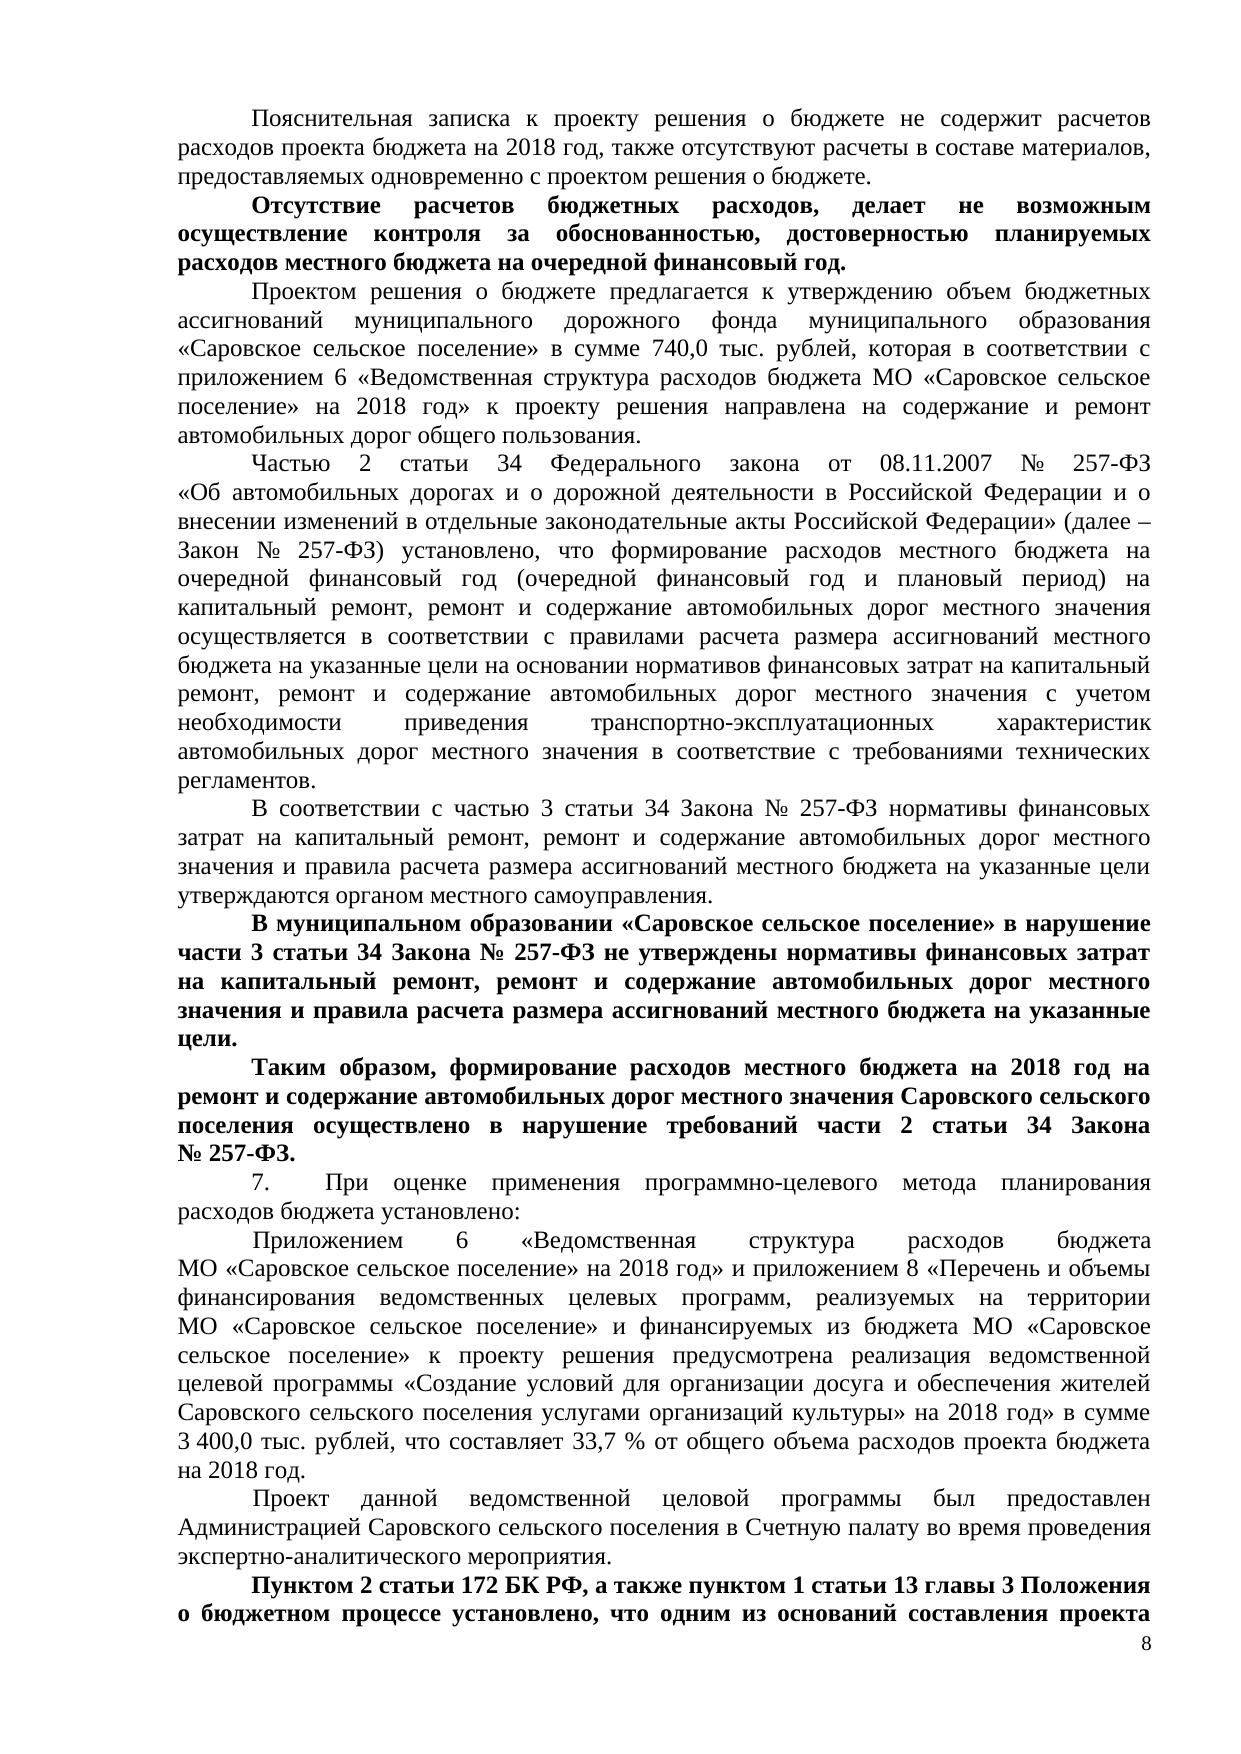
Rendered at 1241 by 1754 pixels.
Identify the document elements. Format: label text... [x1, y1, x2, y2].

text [177, 1570, 1152, 1627]
text Отсутствие расчетов бюджетных расходов, делает не возможным осуществление контроля за обоснованностью, достоверностью планируемых расходов местного бюджета на очередной финансовый год. [177, 190, 1152, 276]
list При оценке применения программно-целевого метода планирования расходов бюджета установлено: [177, 1167, 1152, 1225]
text Проект данной ведомственной целовой программы был предоставлен Администрацией Саровского сельского поселения в Счетную палату во время проведения экспертно-аналитического мероприятия. [177, 1483, 1152, 1570]
text Проектом решения о бюджете предлагается к утверждению объем бюджетных ассигнований муниципального дорожного фонда муниципального образования «Саровское сельское поселение» в сумме 740,0 тыс. рублей, которая в соответствии с приложением 6 «Ведомственная структура расходов бюджета МО «Саровское сельское поселение» на 2018 год» к проекту решения направлена на содержание и ремонт автомобильных дорог общего пользования. [177, 276, 1152, 448]
text Пояснительная записка к проекту решения о бюджете не содержит расчетов расходов проекта бюджета на 2018 год, также отсутствуют расчеты в составе материалов, предоставляемых одновременно с проектом решения о бюджете. [177, 103, 1152, 190]
text Таким образом, формирование расходов местного бюджета на 2018 год на ремонт и содержание автомобильных дорог местного значения Саровского сельского поселения осуществлено в нарушение требований части 2 статьи 34 Закона № 257-ФЗ. [177, 1052, 1152, 1167]
text В соответствии с частью 3 статьи 34 Закона № 257-ФЗ нормативы финансовых затрат на капитальный ремонт, ремонт и содержание автомобильных дорог местного значения и правила расчета размера ассигнований местного бюджета на указанные цели утверждаются органом местного самоуправления. [177, 793, 1152, 908]
text Приложением 6 «Ведомственная структура расходов бюджета МО «Саровское сельское поселение» на 2018 год» и приложением 8 «Перечень и объемы финансирования ведомственных целевых программ, реализуемых на территории МО «Саровское сельское поселение» и финансируемых из бюджета МО «Саровское сельское поселение» к проекту решения предусмотрена реализация ведомственной целевой программы «Создание условий для организации досуга и обеспечения жителей Саровского сельского поселения услугами организаций культуры» на 2018 год» в сумме 3 400,0 тыс. рублей, что составляет 33,7 % от общего объема расходов проекта бюджета на 2018 год. [177, 1225, 1152, 1483]
text В муниципальном образовании «Саровское сельское поселение» в нарушение части 3 статьи 34 Закона № 257-ФЗ не утверждены нормативы финансовых затрат на капитальный ремонт, ремонт и содержание автомобильных дорог местного значения и правила расчета размера ассигнований местного бюджета на указанные цели. [177, 908, 1152, 1052]
text Частью 2 статьи 34 Федерального закона от 08.11.2007 № 257-ФЗ «Об автомобильных дорогах и о дорожной деятельности в Российской Федерации и о внесении изменений в отдельные законодательные акты Российской Федерации» (далее – Закон № 257-ФЗ) установлено, что формирование расходов местного бюджета на очередной финансовый год (очередной финансовый год и плановый период) на капитальный ремонт, ремонт и содержание автомобильных дорог местного значения осуществляется в соответствии с правилами расчета размера ассигнований местного бюджета на указанные цели на основании нормативов финансовых затрат на капитальный ремонт, ремонт и содержание автомобильных дорог местного значения с учетом необходимости приведения транспортно-эксплуатационных характеристик автомобильных дорог местного значения в соответствие с требованиями технических регламентов. [177, 448, 1152, 793]
